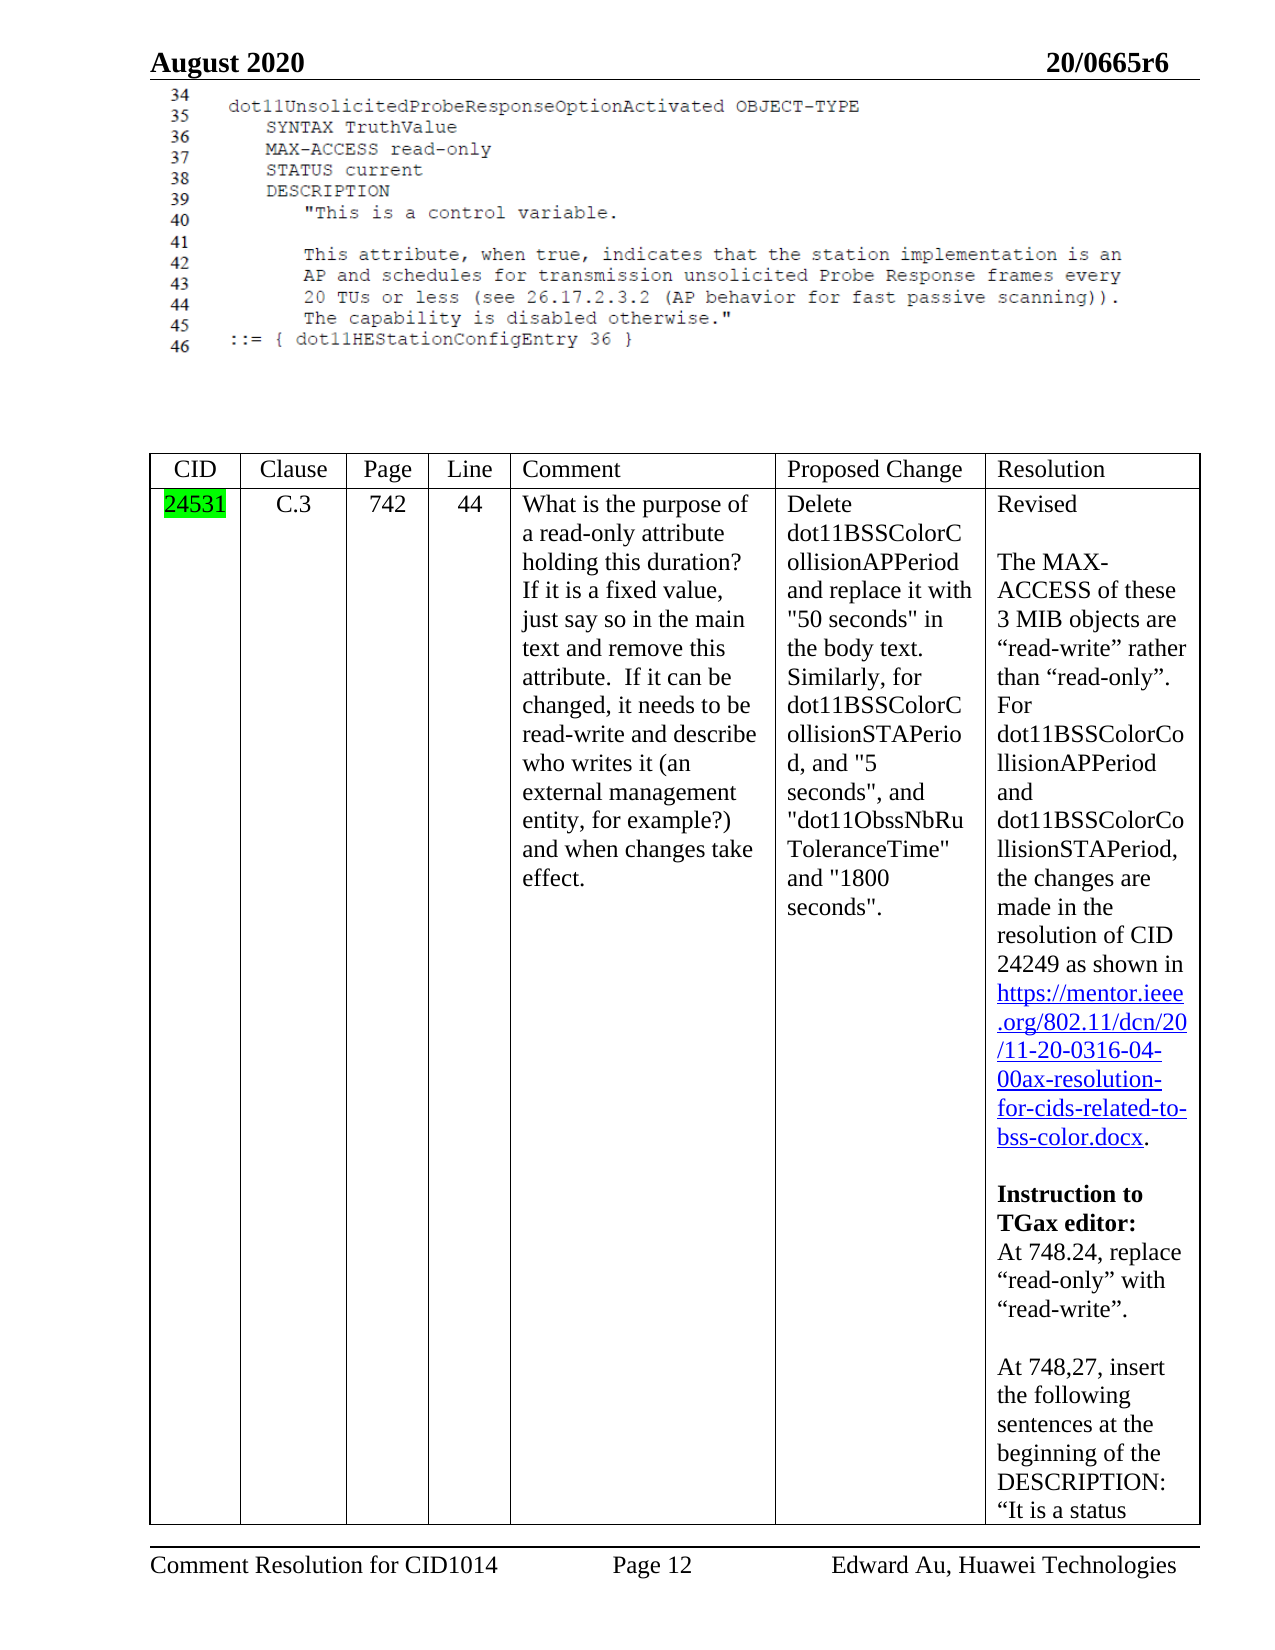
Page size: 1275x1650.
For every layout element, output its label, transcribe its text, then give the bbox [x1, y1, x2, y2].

table_header Proposed Change [776, 454, 985, 488]
table_header Clause [241, 454, 346, 488]
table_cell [986, 489, 1199, 1524]
table_cell 24531 [151, 489, 240, 1524]
table_cell 742 [347, 489, 428, 1524]
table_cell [511, 489, 775, 1524]
table_header Page [347, 454, 428, 488]
table_header Resolution [986, 454, 1199, 488]
table_header Comment [511, 454, 775, 488]
table_cell 44 [429, 489, 510, 1524]
table_header CID [151, 454, 240, 488]
table_header Line [429, 454, 510, 488]
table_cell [776, 489, 985, 1524]
table_cell C.3 [241, 489, 346, 1524]
